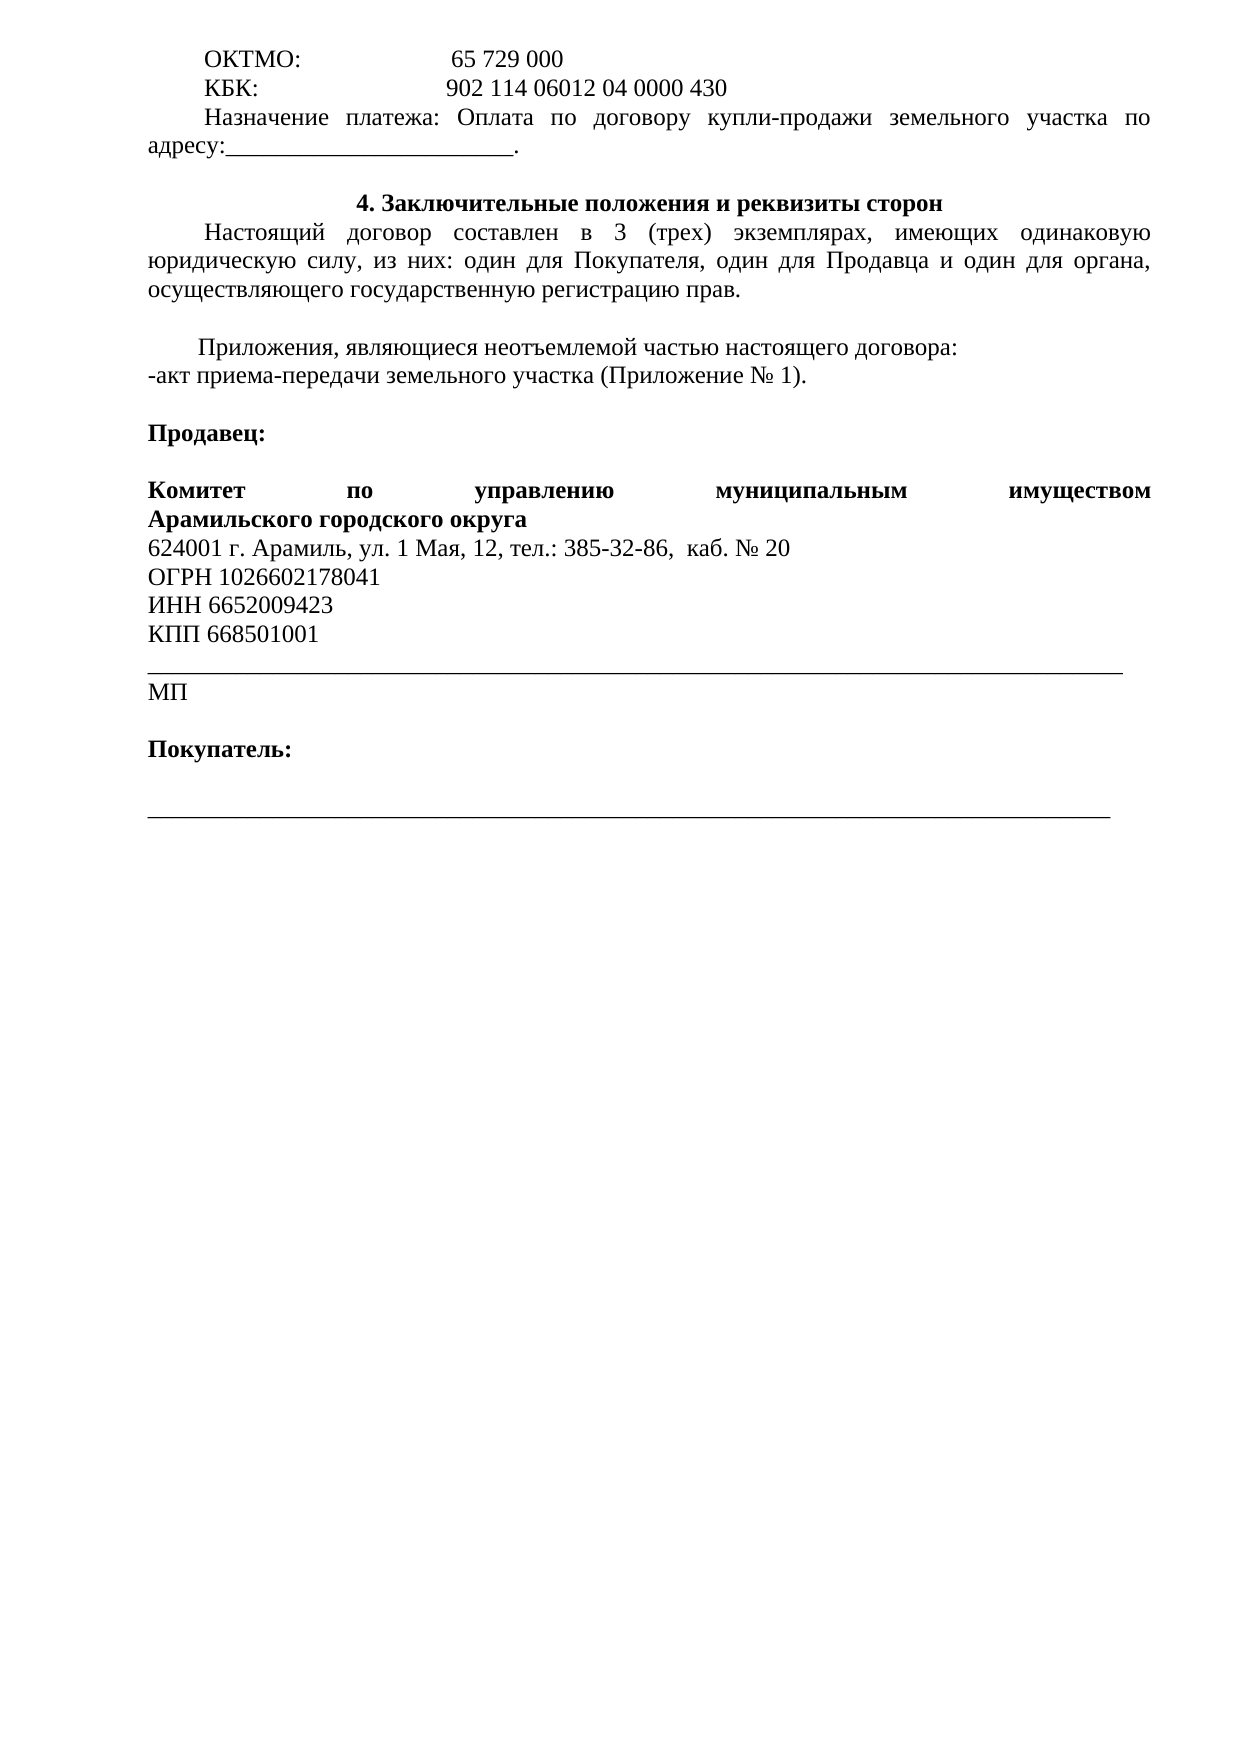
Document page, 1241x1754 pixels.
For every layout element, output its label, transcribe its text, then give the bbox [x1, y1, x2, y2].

text . Арамиль, ул. 1 Мая, 12, тел.: 385-32-86, каб. № 20 [148, 533, 1152, 562]
text ______________________________________________________________________________ [148, 648, 1152, 677]
text _____________________________________________________________________________ [148, 792, 1152, 821]
text -акт приема-передачи земельного участка (Приложение № 1). [148, 361, 1152, 389]
text Назначение платежа: Оплата по договору купли-продажи земельного участка по адресу:_______________________. [148, 102, 1152, 159]
text КБК: 902 114 06012 04 0000 430 [148, 73, 1152, 102]
text ОГРН 1026602178041 [148, 562, 1152, 591]
text Настоящий договор составлен в 3 (трех) экземплярах, имеющих одинаковую юридическую силу, из них: один для Покупателя, один для Продавца и один для органа, осуществляющего государственную регистрацию прав. [148, 217, 1152, 303]
text ОКТМО: 65 729 000 [148, 44, 1152, 73]
text 4. Заключительные положения и реквизиты сторон [148, 188, 1152, 217]
text КПП 668501001 [148, 619, 1152, 648]
text Приложения, являющиеся неотъемлемой частью настоящего договора: [148, 332, 1152, 361]
text ИНН 6652009423 [148, 591, 1152, 619]
text Комитет по управлению муниципальным имуществом Арамильского городского округа [148, 476, 1152, 533]
text Продавец: [148, 418, 1152, 447]
text МП [148, 677, 1152, 706]
text Покупатель: [148, 734, 1152, 763]
